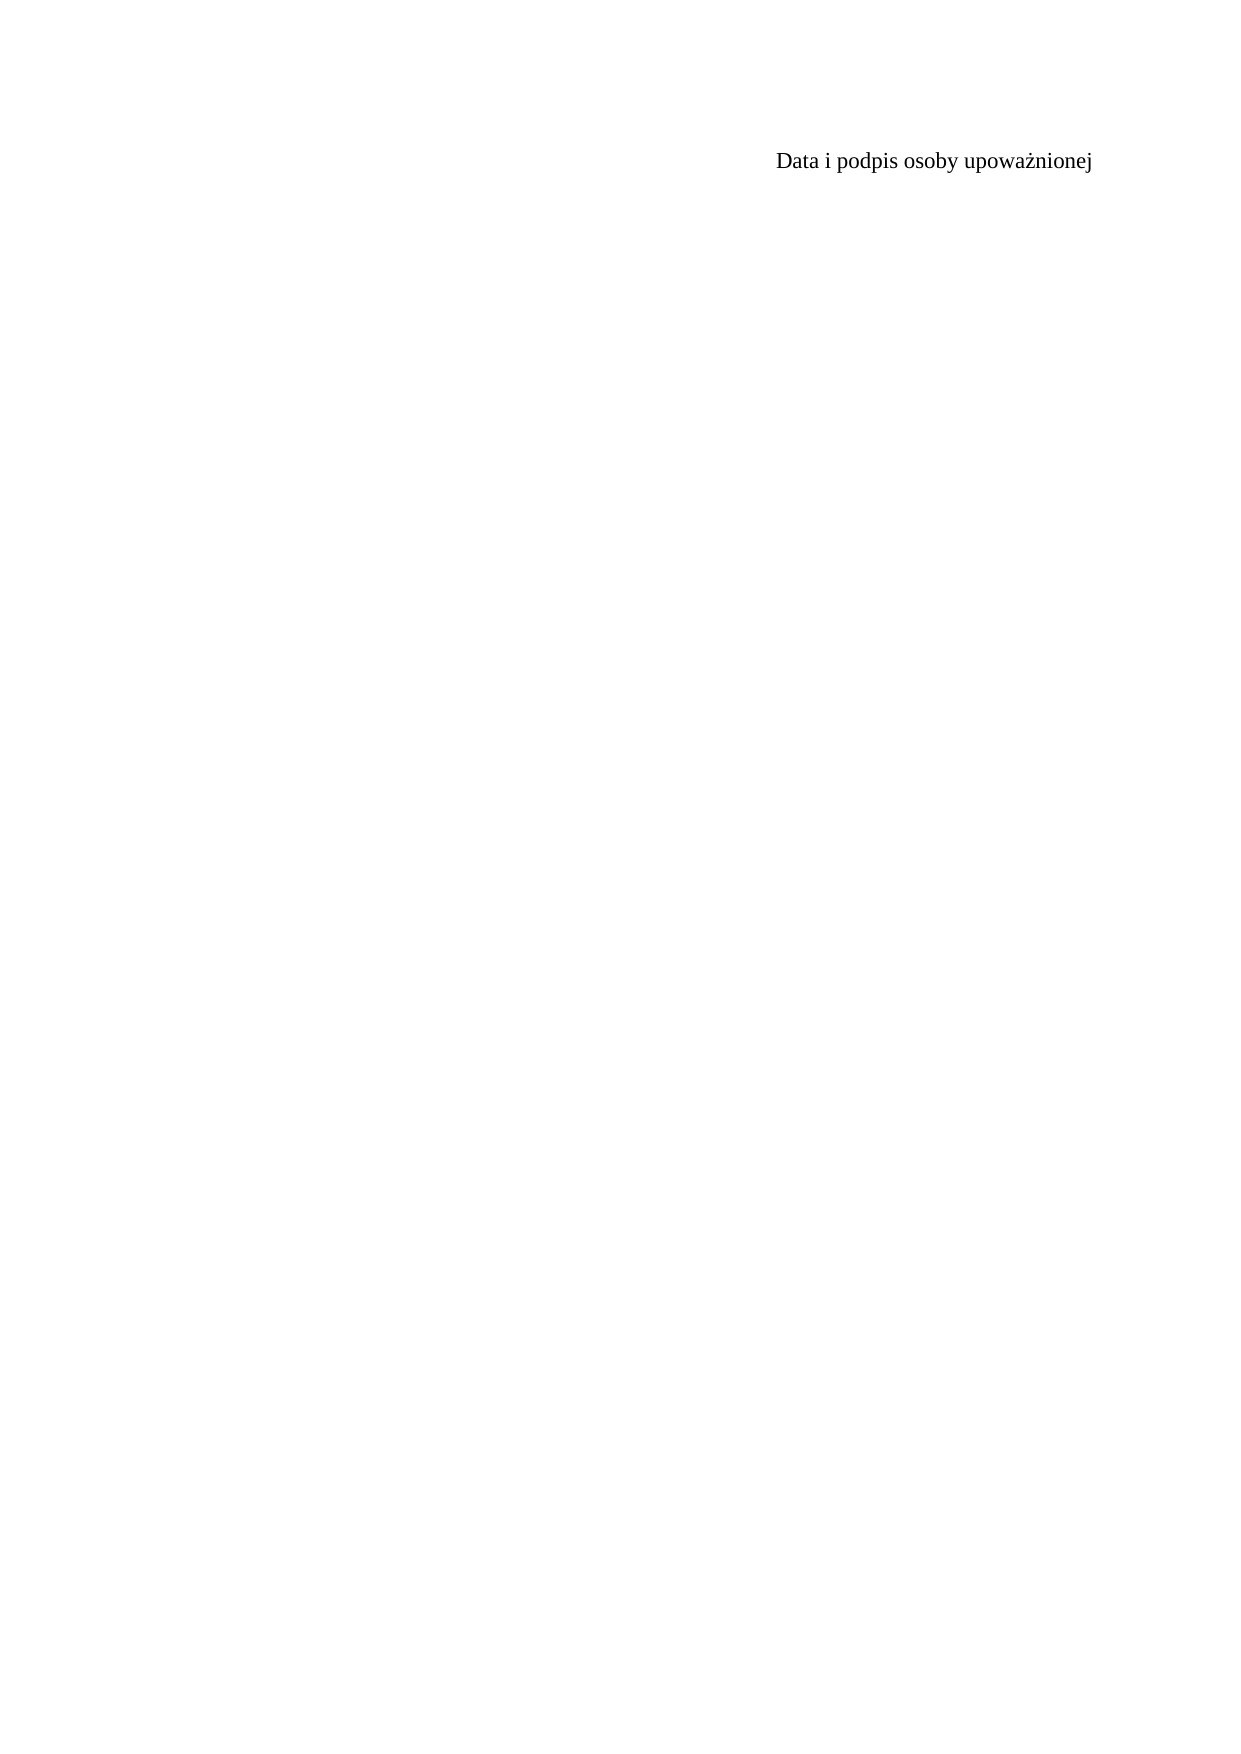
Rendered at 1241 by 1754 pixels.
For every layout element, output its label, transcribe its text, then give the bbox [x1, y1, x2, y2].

text Data i podpis osoby upoważnionej [148, 148, 1093, 174]
